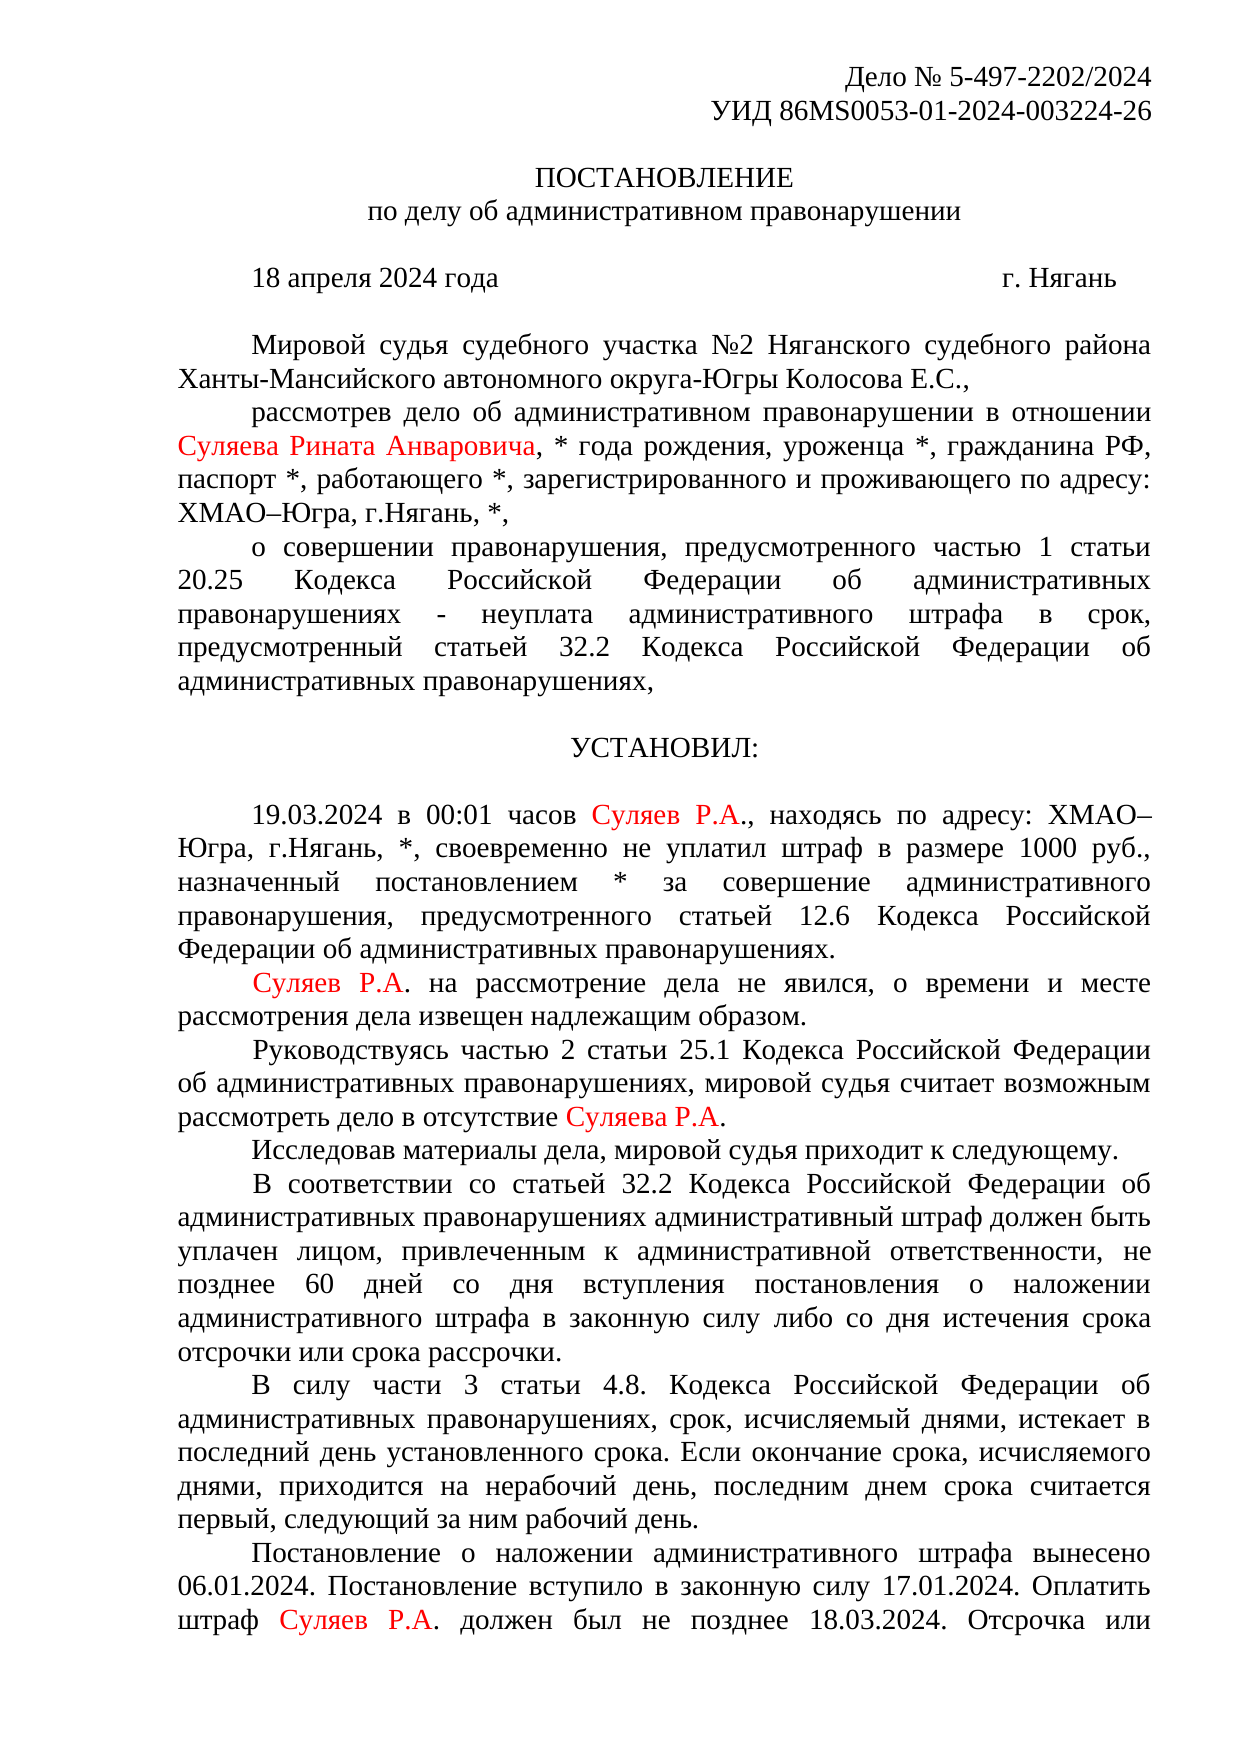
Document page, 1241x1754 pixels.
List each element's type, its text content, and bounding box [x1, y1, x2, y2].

text ПОСТАНОВЛЕНИЕ [177, 160, 1152, 193]
text В соответствии со статьей 32.2 Кодекса Российской Федерации об административных правонарушениях административный штраф должен быть уплачен лицом, привлеченным к административной ответственности, не позднее 60 дней со дня вступления постановления о наложении административного штрафа в законную силу либо со дня истечения срока отсрочки или срока рассрочки. [177, 1166, 1152, 1367]
text рассмотрев дело об административном правонарушении в отношении Суляева Рината Анваровича, * года рождения, уроженца *, гражданина РФ, паспорт *, работающего *, зарегистрированного и проживающего по адресу: ХМАО–Югра, г.Нягань, *, [177, 394, 1152, 529]
text о совершении правонарушения, предусмотренного частью 1 статьи 20.25 Кодекса Российской Федерации об административных правонарушениях - неуплата административного штрафа в срок, предусмотренный статьей 32.2 Кодекса Российской Федерации об административных правонарушениях, [177, 529, 1152, 696]
text Суляев Р.А. на рассмотрение дела не явился, о времени и месте рассмотрения дела извещен надлежащим образом. [177, 965, 1152, 1032]
text В силу части 3 статьи 4.8. Кодекса Российской Федерации об административных правонарушениях, срок, исчисляемый днями, истекает в последний день установленного срока. Если окончание срока, исчисляемого днями, приходится на нерабочий день, последним днем срока считается первый, следующий за ним рабочий день. [177, 1367, 1152, 1535]
text Исследовав материалы дела, мировой судья приходит к следующему. [177, 1132, 1152, 1166]
text по делу об административном правонарушении [177, 193, 1152, 227]
text УСТАНОВИЛ: [177, 730, 1152, 763]
text УИД 86MS0053-01-2024-003224-26 [177, 93, 1152, 126]
text 19.03.2024 в 00:01 часов Суляев Р.А., находясь по адресу: ХМАО–Югра, г.Нягань, *, своевременно не уплатил штраф в размере 1000 руб., назначенный постановлением * за совершение административного правонарушения, предусмотренного статьей 12.6 Кодекса Российской Федерации об административных правонарушениях. [177, 797, 1152, 965]
text Мировой судья судебного участка №2 Няганского судебного района Ханты-Мансийского автономного округа-Югры Колосова Е.С., [177, 327, 1152, 394]
text Руководствуясь частью 2 статьи 25.1 Кодекса Российской Федерации об административных правонарушениях, мировой судья считает возможным рассмотреть дело в отсутствие Суляева Р.А. [177, 1032, 1152, 1132]
text Дело № 5-497-2202/2024 [177, 59, 1152, 93]
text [177, 1535, 1152, 1636]
text 18 апреля 2024 года г. Нягань [177, 260, 1152, 294]
